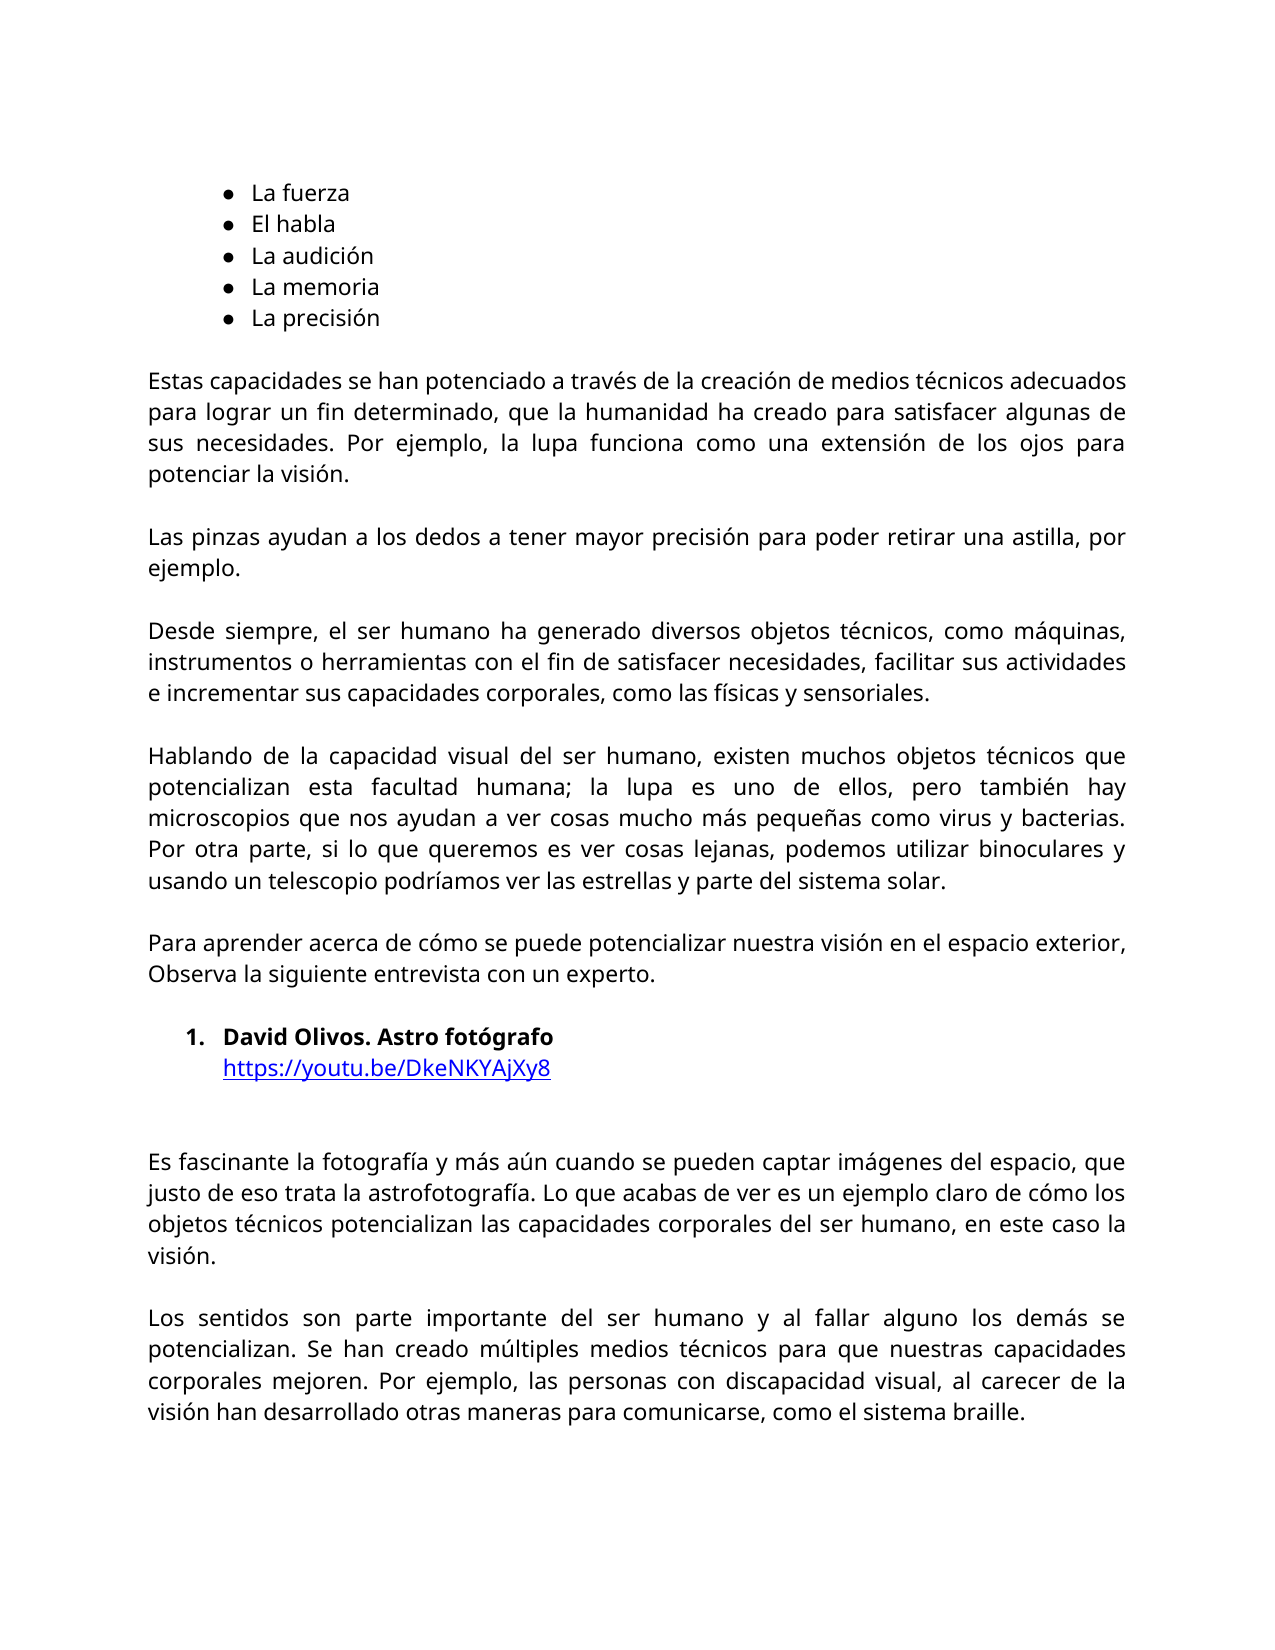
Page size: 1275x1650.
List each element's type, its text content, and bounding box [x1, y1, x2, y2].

text ● La audición [221, 240, 1127, 271]
text ● El habla [221, 208, 1127, 240]
text Desde siempre, el ser humano ha generado diversos objetos técnicos, como máquinas, instrumentos o herramientas con el fin de satisfacer necesidades, facilitar sus actividades e incrementar sus capacidades corporales, como las físicas y sensoriales. [148, 615, 1127, 708]
text Estas capacidades se han potenciado a través de la creación de medios técnicos adecuados para lograr un fin determinado, que la humanidad ha creado para satisfacer algunas de sus necesidades. Por ejemplo, la lupa funciona como una extensión de los ojos para potenciar la visión. [148, 365, 1127, 490]
text Para aprender acerca de cómo se puede potencializar nuestra visión en el espacio exterior, Observa la siguiente entrevista con un experto. [148, 927, 1127, 990]
text ● La fuerza [221, 177, 1127, 208]
text Hablando de la capacidad visual del ser humano, existen muchos objetos técnicos que potencializan esta facultad humana; la lupa es uno de ellos, pero también hay microscopios que nos ayudan a ver cosas mucho más pequeñas como virus y bacterias. Por otra parte, si lo que queremos es ver cosas lejanas, podemos utilizar binoculares y usando un telescopio podríamos ver las estrellas y parte del sistema solar. [148, 740, 1127, 896]
text Las pinzas ayudan a los dedos a tener mayor precisión para poder retirar una astilla, por ejemplo. [148, 521, 1127, 583]
list David Olivos. Astro fotógrafo [185, 1021, 1127, 1052]
text ● La memoria [221, 271, 1127, 302]
text Los sentidos son parte importante del ser humano y al fallar alguno los demás se potencializan. Se han creado múltiples medios técnicos para que nuestras capacidades corporales mejoren. Por ejemplo, las personas con discapacidad visual, al carecer de la visión han desarrollado otras maneras para comunicarse, como el sistema braille. [148, 1302, 1127, 1427]
text ● La precisión [221, 302, 1127, 333]
list https://youtu.be/DkeNKYAjXy8 [223, 1052, 1127, 1083]
text Es fascinante la fotografía y más aún cuando se pueden captar imágenes del espacio, que justo de eso trata la astrofotografía. Lo que acabas de ver es un ejemplo claro de cómo los objetos técnicos potencializan las capacidades corporales del ser humano, en este caso la visión. [148, 1146, 1127, 1271]
